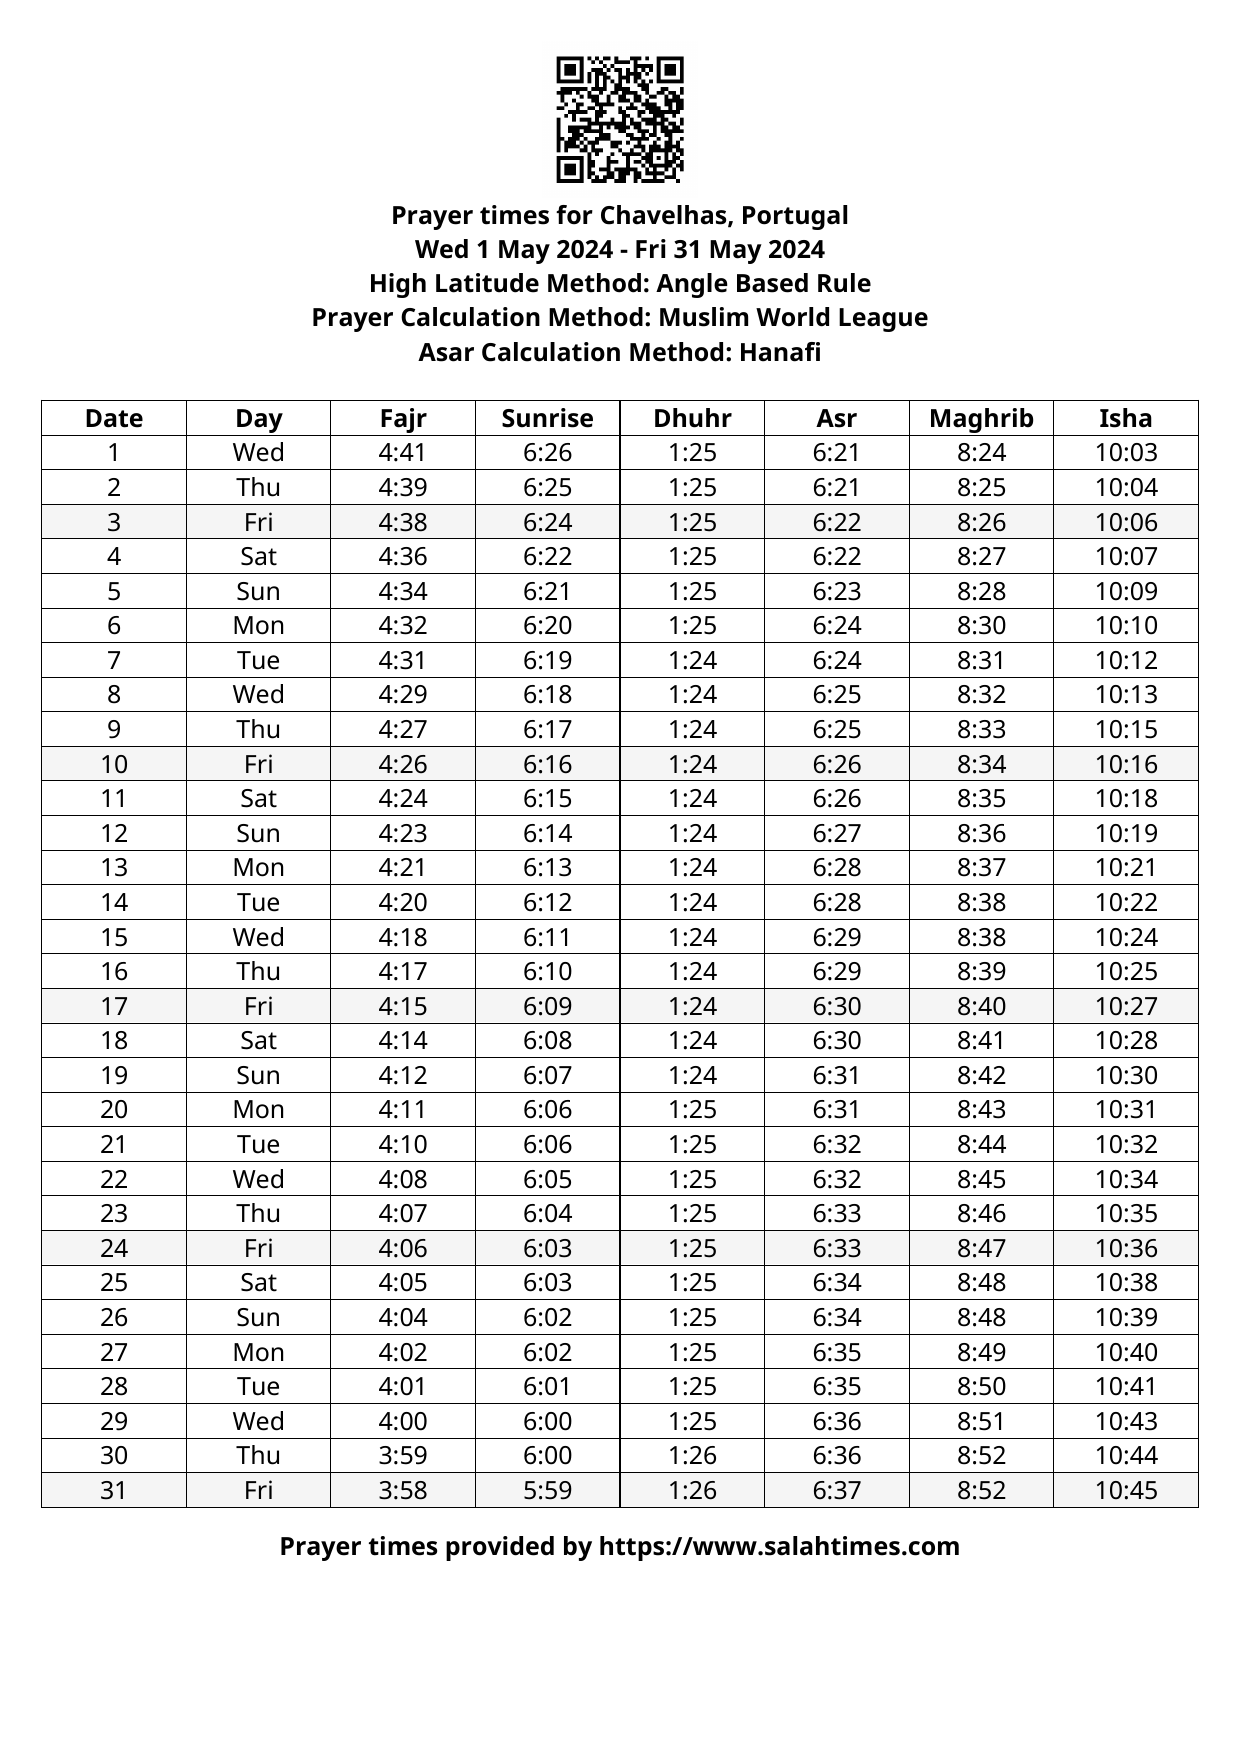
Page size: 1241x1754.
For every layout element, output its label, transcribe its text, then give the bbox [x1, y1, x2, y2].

table_cell 4:31 [331, 643, 475, 677]
table_cell 10:16 [1054, 747, 1198, 780]
table_cell Fri [187, 1473, 330, 1507]
table_cell Wed [187, 1404, 330, 1437]
table_cell 5 [42, 574, 186, 607]
table_cell 6:24 [765, 609, 909, 642]
table_cell 25 [42, 1266, 186, 1299]
table_cell 6:25 [765, 678, 909, 711]
table_cell 6:26 [476, 436, 619, 469]
table_cell Tue [187, 643, 330, 677]
table_cell 1 [42, 436, 186, 469]
table_cell 1:24 [621, 643, 764, 677]
table_cell 10:15 [1054, 712, 1198, 746]
table_cell 4:34 [331, 574, 475, 607]
table_cell 4:38 [331, 505, 475, 538]
table_cell 6:05 [476, 1162, 619, 1195]
table_cell Wed [187, 1162, 330, 1195]
table_cell 10:34 [1054, 1162, 1198, 1195]
table_cell 6:34 [765, 1266, 909, 1299]
table_cell 10:35 [1054, 1196, 1198, 1230]
table_cell 1:24 [621, 1058, 764, 1092]
table_cell 10:12 [1054, 643, 1198, 677]
table_cell 1:25 [621, 436, 764, 469]
table_cell 4:17 [331, 954, 475, 988]
table_cell 10:39 [1054, 1300, 1198, 1334]
table_cell 10:28 [1054, 1024, 1198, 1057]
table_cell 6:31 [765, 1058, 909, 1092]
table_cell 10:32 [1054, 1127, 1198, 1161]
table_cell 8:38 [910, 920, 1053, 953]
table_cell 6:25 [765, 712, 909, 746]
table_cell 10:45 [1054, 1473, 1198, 1507]
table_cell 10:24 [1054, 920, 1198, 953]
table_cell 8:25 [910, 470, 1053, 504]
table_cell Wed [187, 920, 330, 953]
table_cell Sun [187, 1058, 330, 1092]
table_cell 4:11 [331, 1093, 475, 1126]
table_cell 6:23 [765, 574, 909, 607]
table_cell Wed [187, 436, 330, 469]
table_cell Sat [187, 781, 330, 815]
table_cell 8:38 [910, 885, 1053, 919]
text Asar Calculation Method: Hanafi [42, 334, 1198, 368]
table_cell 6:29 [765, 920, 909, 953]
table_cell 24 [42, 1231, 186, 1264]
table_cell 6:30 [765, 989, 909, 1022]
table_cell Thu [187, 1439, 330, 1472]
table_cell 26 [42, 1300, 186, 1334]
table_cell 11 [42, 781, 186, 815]
table_cell Sun [187, 1300, 330, 1334]
table_cell 4:24 [331, 781, 475, 815]
text Prayer times provided by https://www.salahtimes.com [42, 1528, 1198, 1563]
table_header Asr [765, 401, 909, 434]
text Wed 1 May 2024 - Fri 31 May 2024 [42, 232, 1198, 266]
table_cell 15 [42, 920, 186, 953]
table_cell 1:25 [621, 574, 764, 607]
table_cell 6:14 [476, 816, 619, 849]
table_cell 8:43 [910, 1093, 1053, 1126]
table_cell 10:44 [1054, 1439, 1198, 1472]
table_cell 8:39 [910, 954, 1053, 988]
table_cell 1:25 [621, 1369, 764, 1403]
table_header Fajr [331, 401, 475, 434]
table_cell 22 [42, 1162, 186, 1195]
table_cell 17 [42, 989, 186, 1022]
table_cell Sun [187, 816, 330, 849]
table_cell 8:51 [910, 1404, 1053, 1437]
table_cell 1:24 [621, 851, 764, 884]
table_cell 6:33 [765, 1231, 909, 1264]
picture [542, 41, 699, 198]
table_cell 30 [42, 1439, 186, 1472]
table_cell 4:18 [331, 920, 475, 953]
table_cell 29 [42, 1404, 186, 1437]
table_cell 8:37 [910, 851, 1053, 884]
table_cell 6:16 [476, 747, 619, 780]
table_cell 8:48 [910, 1300, 1053, 1334]
table_cell 6:00 [476, 1404, 619, 1437]
table_cell 4:41 [331, 436, 475, 469]
table_cell 10:04 [1054, 470, 1198, 504]
table_cell 6:21 [765, 470, 909, 504]
table_cell 6:21 [765, 436, 909, 469]
table_cell 4:07 [331, 1196, 475, 1230]
table_cell 6:34 [765, 1300, 909, 1334]
table_cell 6:35 [765, 1335, 909, 1368]
table_cell 6:32 [765, 1162, 909, 1195]
table_cell 1:24 [621, 1024, 764, 1057]
table_cell 6:03 [476, 1266, 619, 1299]
table_cell 1:25 [621, 1196, 764, 1230]
table_cell 8:35 [910, 781, 1053, 815]
table_cell 8:36 [910, 816, 1053, 849]
table_cell 18 [42, 1024, 186, 1057]
table_cell 6:17 [476, 712, 619, 746]
table_cell 6:35 [765, 1369, 909, 1403]
table_cell 3 [42, 505, 186, 538]
table_cell 6:36 [765, 1404, 909, 1437]
table_header Day [187, 401, 330, 434]
table_cell 1:25 [621, 539, 764, 573]
table_cell 1:25 [621, 1162, 764, 1195]
table_cell 6:03 [476, 1231, 619, 1264]
table_cell 10:19 [1054, 816, 1198, 849]
table_cell 4:05 [331, 1266, 475, 1299]
table_cell 6:09 [476, 989, 619, 1022]
table_cell 6:26 [765, 781, 909, 815]
table_cell 1:24 [621, 954, 764, 988]
table_cell 8:27 [910, 539, 1053, 573]
table_cell 6:04 [476, 1196, 619, 1230]
table_cell 6:19 [476, 643, 619, 677]
table_cell 6:24 [476, 505, 619, 538]
table_cell 8:49 [910, 1335, 1053, 1368]
table_cell 1:24 [621, 816, 764, 849]
table_cell 8:31 [910, 643, 1053, 677]
table_cell Fri [187, 747, 330, 780]
table_header Dhuhr [621, 401, 764, 434]
table_cell 3:59 [331, 1439, 475, 1472]
table_cell 6:07 [476, 1058, 619, 1092]
table_cell 1:24 [621, 885, 764, 919]
table_cell 4:15 [331, 989, 475, 1022]
table_cell 10:22 [1054, 885, 1198, 919]
table_cell 8 [42, 678, 186, 711]
table_cell 19 [42, 1058, 186, 1092]
table_cell 23 [42, 1196, 186, 1230]
table_cell 8:45 [910, 1162, 1053, 1195]
table_cell 14 [42, 885, 186, 919]
table_cell 10:03 [1054, 436, 1198, 469]
table_cell 4:12 [331, 1058, 475, 1092]
table_cell 4:23 [331, 816, 475, 849]
table_cell 6:29 [765, 954, 909, 988]
table_cell Thu [187, 712, 330, 746]
table_cell 4:20 [331, 885, 475, 919]
table_cell 10:06 [1054, 505, 1198, 538]
table_cell 31 [42, 1473, 186, 1507]
table_cell 6:36 [765, 1439, 909, 1472]
table_cell Mon [187, 1335, 330, 1368]
table_cell 6:26 [765, 747, 909, 780]
table_cell 10:41 [1054, 1369, 1198, 1403]
table_cell 4:04 [331, 1300, 475, 1334]
table_cell 4:00 [331, 1404, 475, 1437]
table_cell 4:29 [331, 678, 475, 711]
table_cell 6:24 [765, 643, 909, 677]
table_cell Fri [187, 989, 330, 1022]
table_cell 8:52 [910, 1439, 1053, 1472]
table_cell 1:24 [621, 678, 764, 711]
table_cell 6:02 [476, 1335, 619, 1368]
table_header Date [42, 401, 186, 434]
table_cell Fri [187, 505, 330, 538]
table_cell 1:24 [621, 747, 764, 780]
table_cell 6:22 [765, 539, 909, 573]
table_cell 4:21 [331, 851, 475, 884]
table_cell 12 [42, 816, 186, 849]
table_cell 8:52 [910, 1473, 1053, 1507]
table_cell 4:39 [331, 470, 475, 504]
table_cell 6:10 [476, 954, 619, 988]
table_cell 8:28 [910, 574, 1053, 607]
table_cell 4:36 [331, 539, 475, 573]
table_cell 6:20 [476, 609, 619, 642]
table_cell 27 [42, 1335, 186, 1368]
table_cell 1:25 [621, 505, 764, 538]
table_cell 10:27 [1054, 989, 1198, 1022]
table_cell 8:30 [910, 609, 1053, 642]
table_cell 8:32 [910, 678, 1053, 711]
table_cell 4:27 [331, 712, 475, 746]
table_cell 6:25 [476, 470, 619, 504]
table_cell 1:24 [621, 989, 764, 1022]
table_header Isha [1054, 401, 1198, 434]
table_cell 8:26 [910, 505, 1053, 538]
table_cell 10:09 [1054, 574, 1198, 607]
table_cell 6:06 [476, 1093, 619, 1126]
table_cell Tue [187, 1369, 330, 1403]
table_cell 6:08 [476, 1024, 619, 1057]
table_cell Mon [187, 1093, 330, 1126]
table_cell 1:25 [621, 1266, 764, 1299]
table_cell 20 [42, 1093, 186, 1126]
text Prayer times for Chavelhas, Portugal [42, 198, 1198, 232]
table_cell 21 [42, 1127, 186, 1161]
table_cell 10:31 [1054, 1093, 1198, 1126]
table_cell 6:00 [476, 1439, 619, 1472]
table_cell 10:10 [1054, 609, 1198, 642]
table_cell 28 [42, 1369, 186, 1403]
table_cell 1:25 [621, 1127, 764, 1161]
table_cell 13 [42, 851, 186, 884]
table_cell 8:33 [910, 712, 1053, 746]
table_cell 10:38 [1054, 1266, 1198, 1299]
table_cell 6:15 [476, 781, 619, 815]
table_cell 6:28 [765, 851, 909, 884]
table_cell 4:26 [331, 747, 475, 780]
table_cell 1:24 [621, 712, 764, 746]
table_cell 6:31 [765, 1093, 909, 1126]
table_cell 6:06 [476, 1127, 619, 1161]
table_cell 7 [42, 643, 186, 677]
table_cell 1:24 [621, 781, 764, 815]
table_cell 6 [42, 609, 186, 642]
table_cell Tue [187, 885, 330, 919]
table_cell 8:41 [910, 1024, 1053, 1057]
table_cell 6:18 [476, 678, 619, 711]
table_cell 8:50 [910, 1369, 1053, 1403]
table_cell 2 [42, 470, 186, 504]
table_cell Thu [187, 470, 330, 504]
table_cell Sat [187, 1024, 330, 1057]
table_cell 10:40 [1054, 1335, 1198, 1368]
table_cell 6:01 [476, 1369, 619, 1403]
table_cell Sun [187, 574, 330, 607]
table_cell 10 [42, 747, 186, 780]
table_cell 10:07 [1054, 539, 1198, 573]
table_cell Sat [187, 1266, 330, 1299]
table_cell Mon [187, 851, 330, 884]
table_cell 4:32 [331, 609, 475, 642]
table_cell 1:26 [621, 1439, 764, 1472]
table_cell 8:47 [910, 1231, 1053, 1264]
table_cell 10:43 [1054, 1404, 1198, 1437]
text High Latitude Method: Angle Based Rule [42, 266, 1198, 300]
table_cell 4:10 [331, 1127, 475, 1161]
table_cell 4:02 [331, 1335, 475, 1368]
table_cell Thu [187, 1196, 330, 1230]
table_cell 1:25 [621, 1335, 764, 1368]
table_cell Fri [187, 1231, 330, 1264]
table_cell 6:27 [765, 816, 909, 849]
table_cell 1:25 [621, 470, 764, 504]
table_cell 1:26 [621, 1473, 764, 1507]
table_cell 6:02 [476, 1300, 619, 1334]
table_cell 10:13 [1054, 678, 1198, 711]
table_cell 8:24 [910, 436, 1053, 469]
table_cell 4:14 [331, 1024, 475, 1057]
table_cell 6:13 [476, 851, 619, 884]
table_cell 10:30 [1054, 1058, 1198, 1092]
table_cell 8:46 [910, 1196, 1053, 1230]
table_cell 10:25 [1054, 954, 1198, 988]
table_cell Tue [187, 1127, 330, 1161]
table_cell 8:44 [910, 1127, 1053, 1161]
table_cell Mon [187, 609, 330, 642]
text Prayer Calculation Method: Muslim World League [42, 300, 1198, 334]
table_cell 6:30 [765, 1024, 909, 1057]
table_cell 6:37 [765, 1473, 909, 1507]
table_cell 4:01 [331, 1369, 475, 1403]
table_cell 10:21 [1054, 851, 1198, 884]
table_cell 16 [42, 954, 186, 988]
table_cell 1:25 [621, 1231, 764, 1264]
table_cell Sat [187, 539, 330, 573]
table_cell 4:06 [331, 1231, 475, 1264]
table_cell 4:08 [331, 1162, 475, 1195]
table_cell 1:25 [621, 1404, 764, 1437]
table_cell 5:59 [476, 1473, 619, 1507]
table_cell 6:32 [765, 1127, 909, 1161]
table_cell 6:11 [476, 920, 619, 953]
table_cell Wed [187, 678, 330, 711]
table_cell 6:22 [476, 539, 619, 573]
table_cell Thu [187, 954, 330, 988]
table_header Maghrib [910, 401, 1053, 434]
table_cell 10:18 [1054, 781, 1198, 815]
table_cell 1:25 [621, 1093, 764, 1126]
table_cell 4 [42, 539, 186, 573]
table_cell 8:48 [910, 1266, 1053, 1299]
table_cell 3:58 [331, 1473, 475, 1507]
table_cell 6:28 [765, 885, 909, 919]
table_cell 8:34 [910, 747, 1053, 780]
table_cell 1:24 [621, 920, 764, 953]
table_cell 6:12 [476, 885, 619, 919]
table_cell 6:22 [765, 505, 909, 538]
table_cell 8:42 [910, 1058, 1053, 1092]
table_cell 1:25 [621, 609, 764, 642]
table_header Sunrise [476, 401, 619, 434]
table_cell 10:36 [1054, 1231, 1198, 1264]
table_cell 1:25 [621, 1300, 764, 1334]
table_cell 9 [42, 712, 186, 746]
table_cell 8:40 [910, 989, 1053, 1022]
table_cell 6:21 [476, 574, 619, 607]
table_cell 6:33 [765, 1196, 909, 1230]
